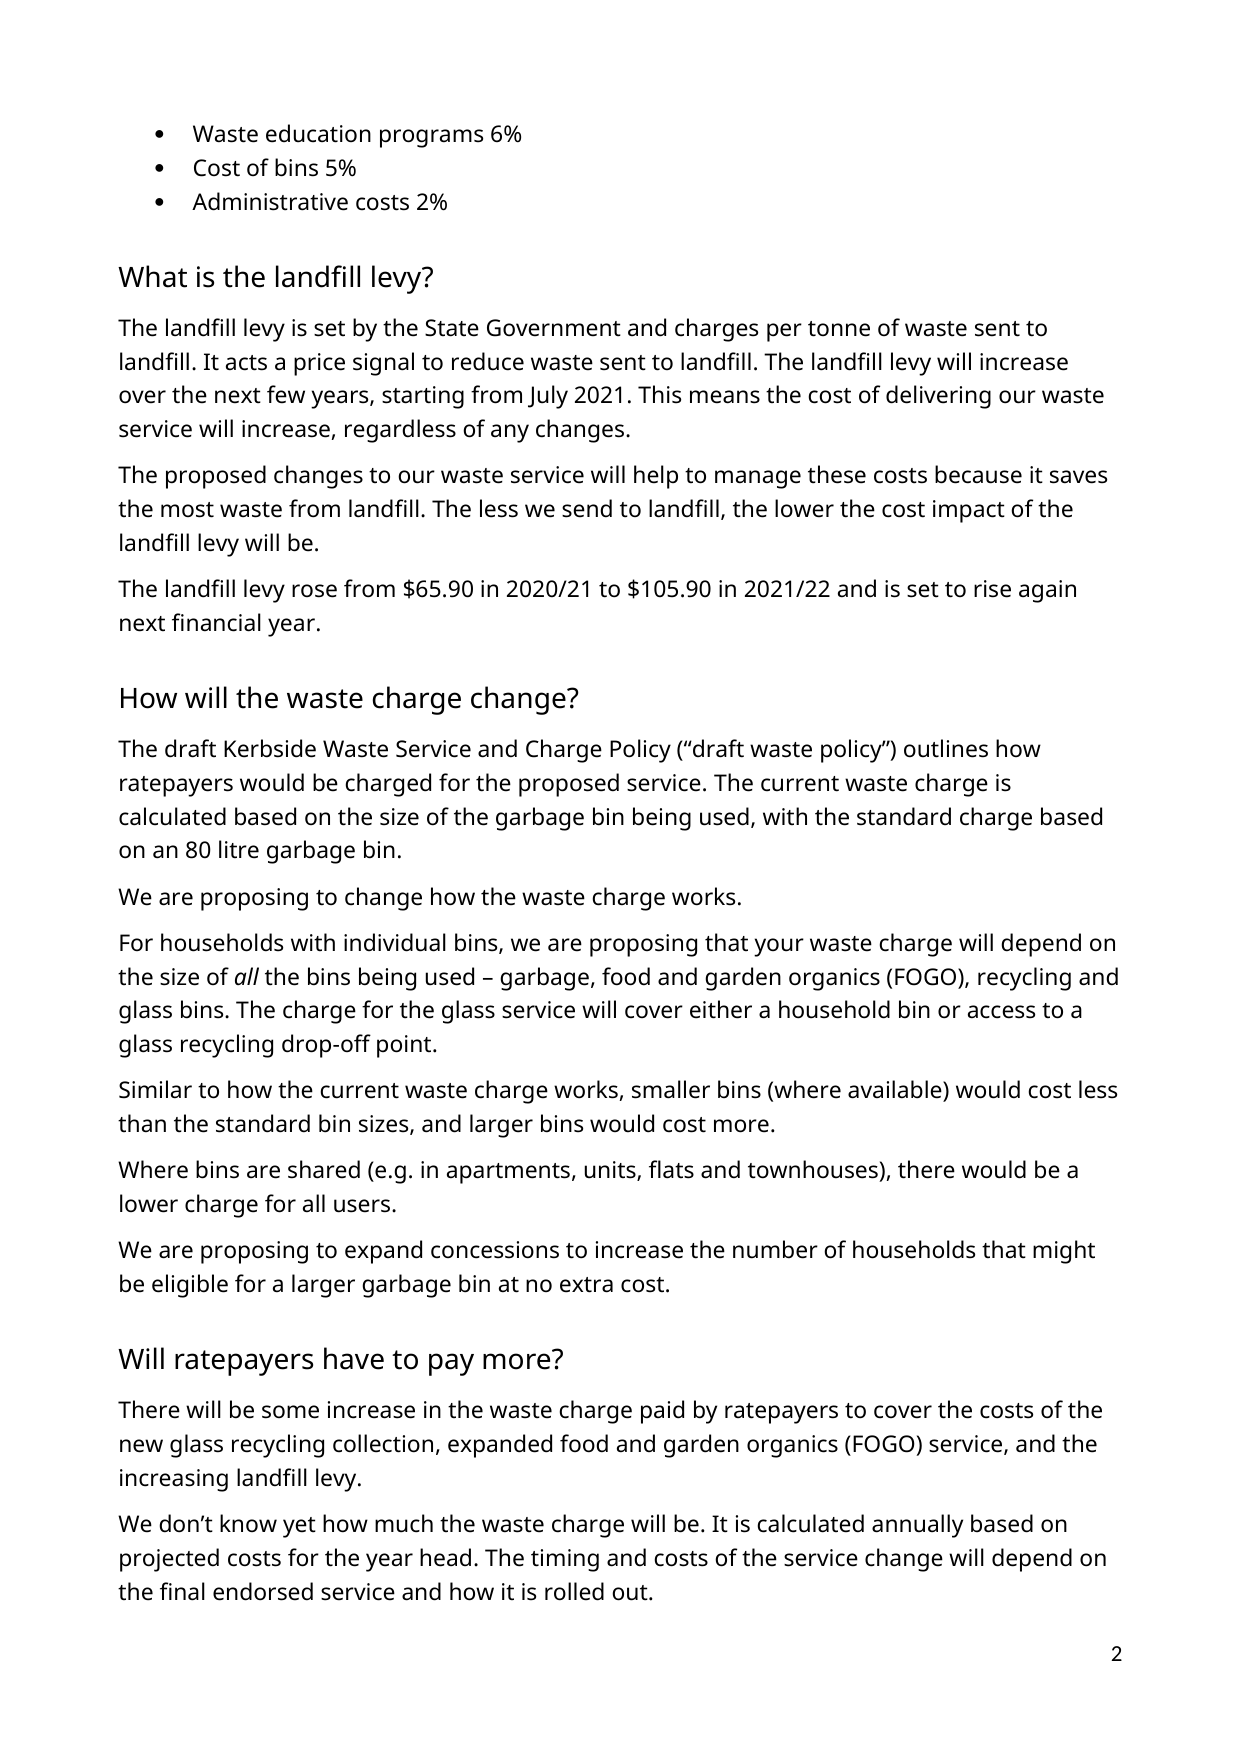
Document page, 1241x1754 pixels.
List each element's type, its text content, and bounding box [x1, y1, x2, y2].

text There will be some increase in the waste charge paid by ratepayers to cover the costs of the new glass recycling collection, expanded food and garden organics (FOGO) service, and the increasing landfill levy. [118, 1394, 1122, 1493]
text For households with individual bins, we are proposing that your waste charge will depend on the size of all the bins being used – garbage, food and garden organics (FOGO), recycling and glass bins. The charge for the glass service will cover either a household bin or access to a glass recycling drop-off point. [118, 927, 1122, 1059]
text The landfill levy is set by the State Government and charges per tonne of waste sent to landfill. It acts a price signal to reduce waste sent to landfill. The landfill levy will increase over the next few years, starting from July 2021. This means the cost of delivering our waste service will increase, regardless of any changes. [118, 312, 1122, 444]
subtitle How will the waste charge change? [118, 678, 1122, 716]
subtitle Will ratepayers have to pay more? [118, 1339, 1122, 1378]
list Administrative costs 2% [155, 186, 1122, 217]
text The draft Kerbside Waste Service and Charge Policy (“draft waste policy”) outlines how ratepayers would be charged for the proposed service. The current waste charge is calculated based on the size of the garbage bin being used, with the standard charge based on an 80 litre garbage bin. [118, 733, 1122, 866]
text We don’t know yet how much the waste charge will be. It is calculated annually based on projected costs for the year head. The timing and costs of the service change will depend on the final endorsed service and how it is rolled out. [118, 1508, 1122, 1607]
text The proposed changes to our waste service will help to manage these costs because it saves the most waste from landfill. The less we send to landfill, the lower the cost impact of the landfill levy will be. [118, 459, 1122, 558]
list Waste education programs 6% [155, 118, 1122, 149]
text Similar to how the current waste charge works, smaller bins (where available) would cost less than the standard bin sizes, and larger bins would cost more. [118, 1074, 1122, 1139]
subtitle What is the landfill levy? [118, 257, 1122, 295]
text We are proposing to change how the waste charge works. [118, 881, 1122, 912]
text Where bins are shared (e.g. in apartments, units, flats and townhouses), there would be a lower charge for all users. [118, 1154, 1122, 1219]
text The landfill levy rose from $65.90 in 2020/21 to $105.90 in 2021/22 and is set to rise again next financial year. [118, 573, 1122, 638]
text We are proposing to expand concessions to increase the number of households that might be eligible for a larger garbage bin at no extra cost. [118, 1234, 1122, 1299]
list Cost of bins 5% [155, 152, 1122, 183]
